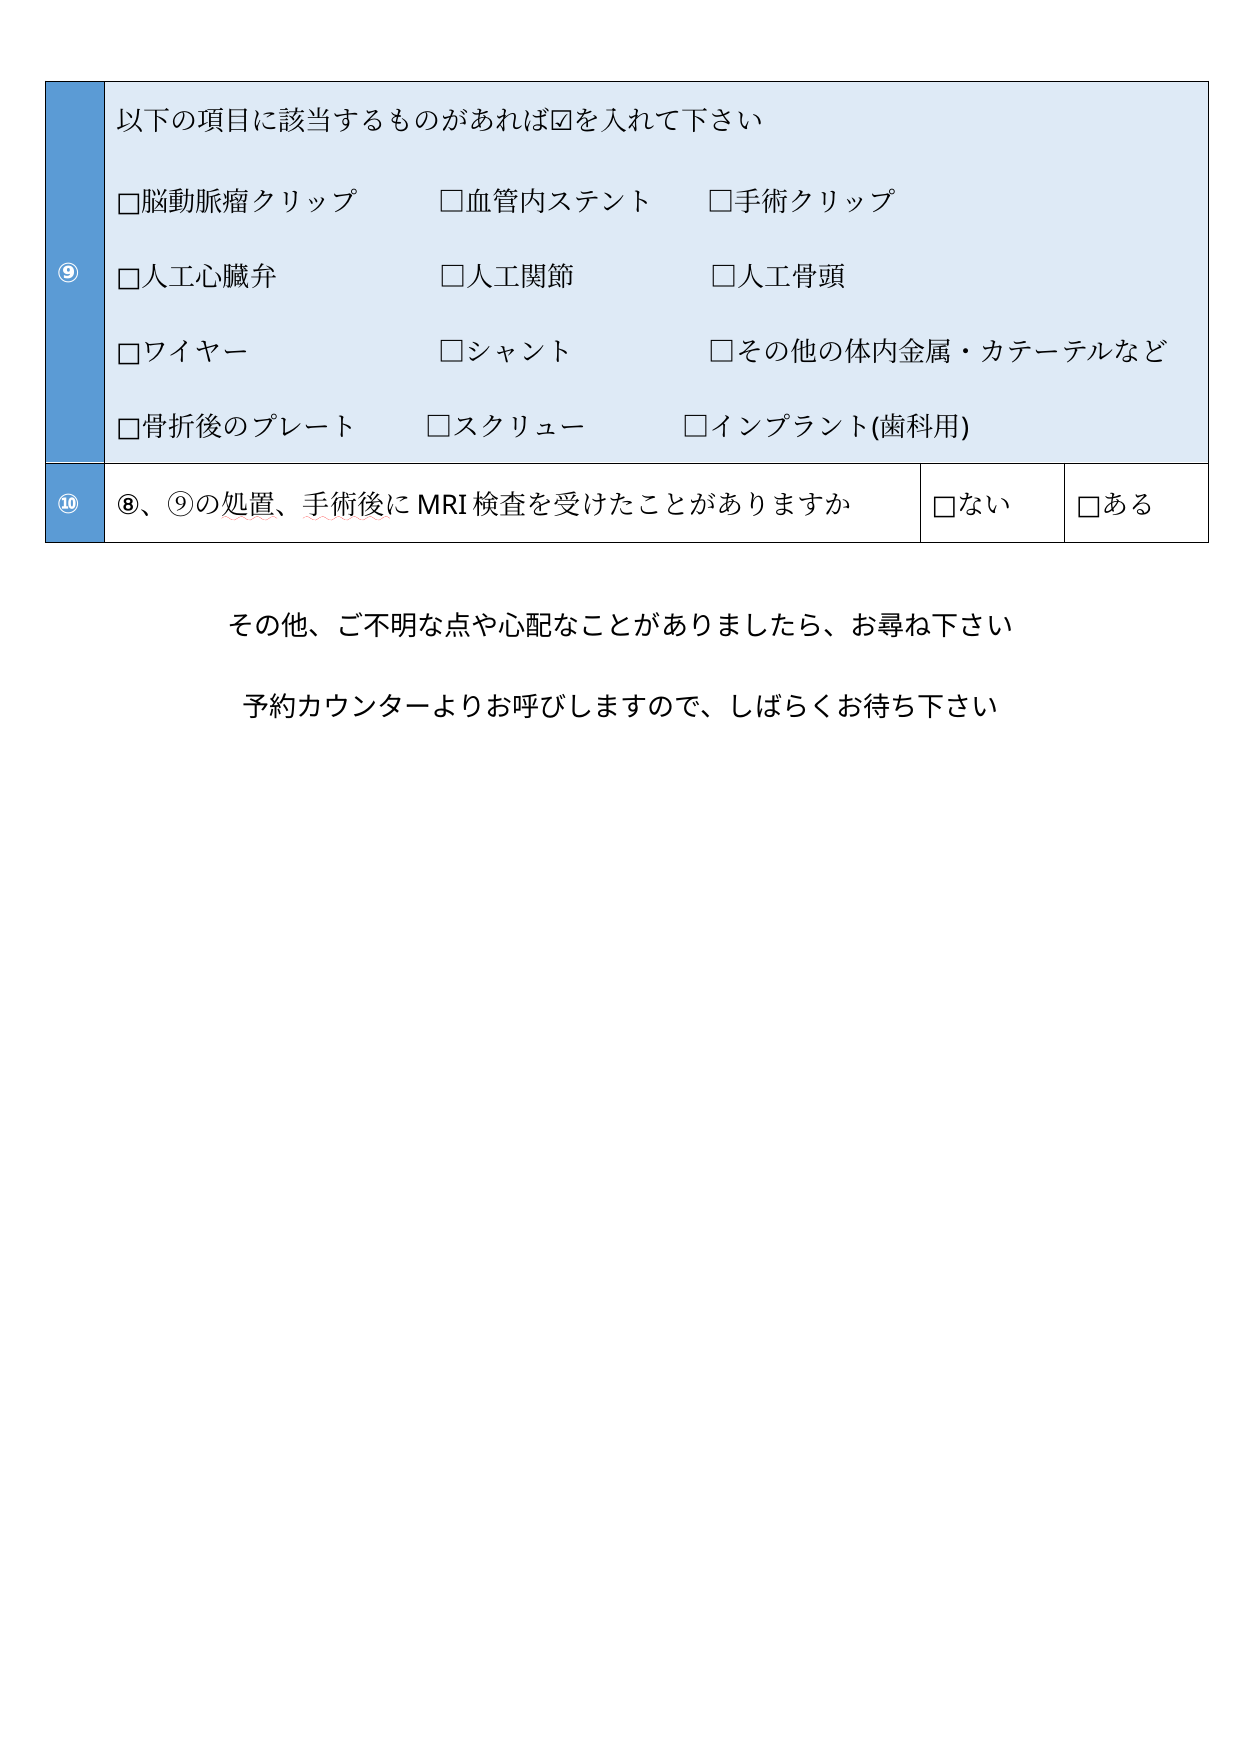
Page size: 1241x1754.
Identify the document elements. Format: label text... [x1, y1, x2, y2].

text 予約カウンターよりお呼びしますので、しばらくお待ち下さい [75, 667, 1165, 742]
table_cell □ある [1065, 464, 1208, 542]
text その他、ご不明な点や心配なことがありましたら、お尋ね下さい [75, 586, 1165, 661]
table_cell ⑧、⑨の処置、手術後にMRI検査を受けたことがありますか [105, 464, 920, 542]
table_cell □ない [921, 464, 1064, 542]
table_cell ⑨ [46, 82, 104, 462]
table_cell ⑩ [46, 464, 104, 542]
table_cell 以下の項目に該当するものがあれば☑を入れて下さい □脳動脈瘤クリップ □血管内ステント □手術クリップ □人工心臓弁 □人工関節 □人工骨頭 □ワイヤー □シャント □その他の体内金属・カテーテルなど □骨折後のプレート □スクリュー □インプラント(歯科用) [105, 82, 1208, 462]
